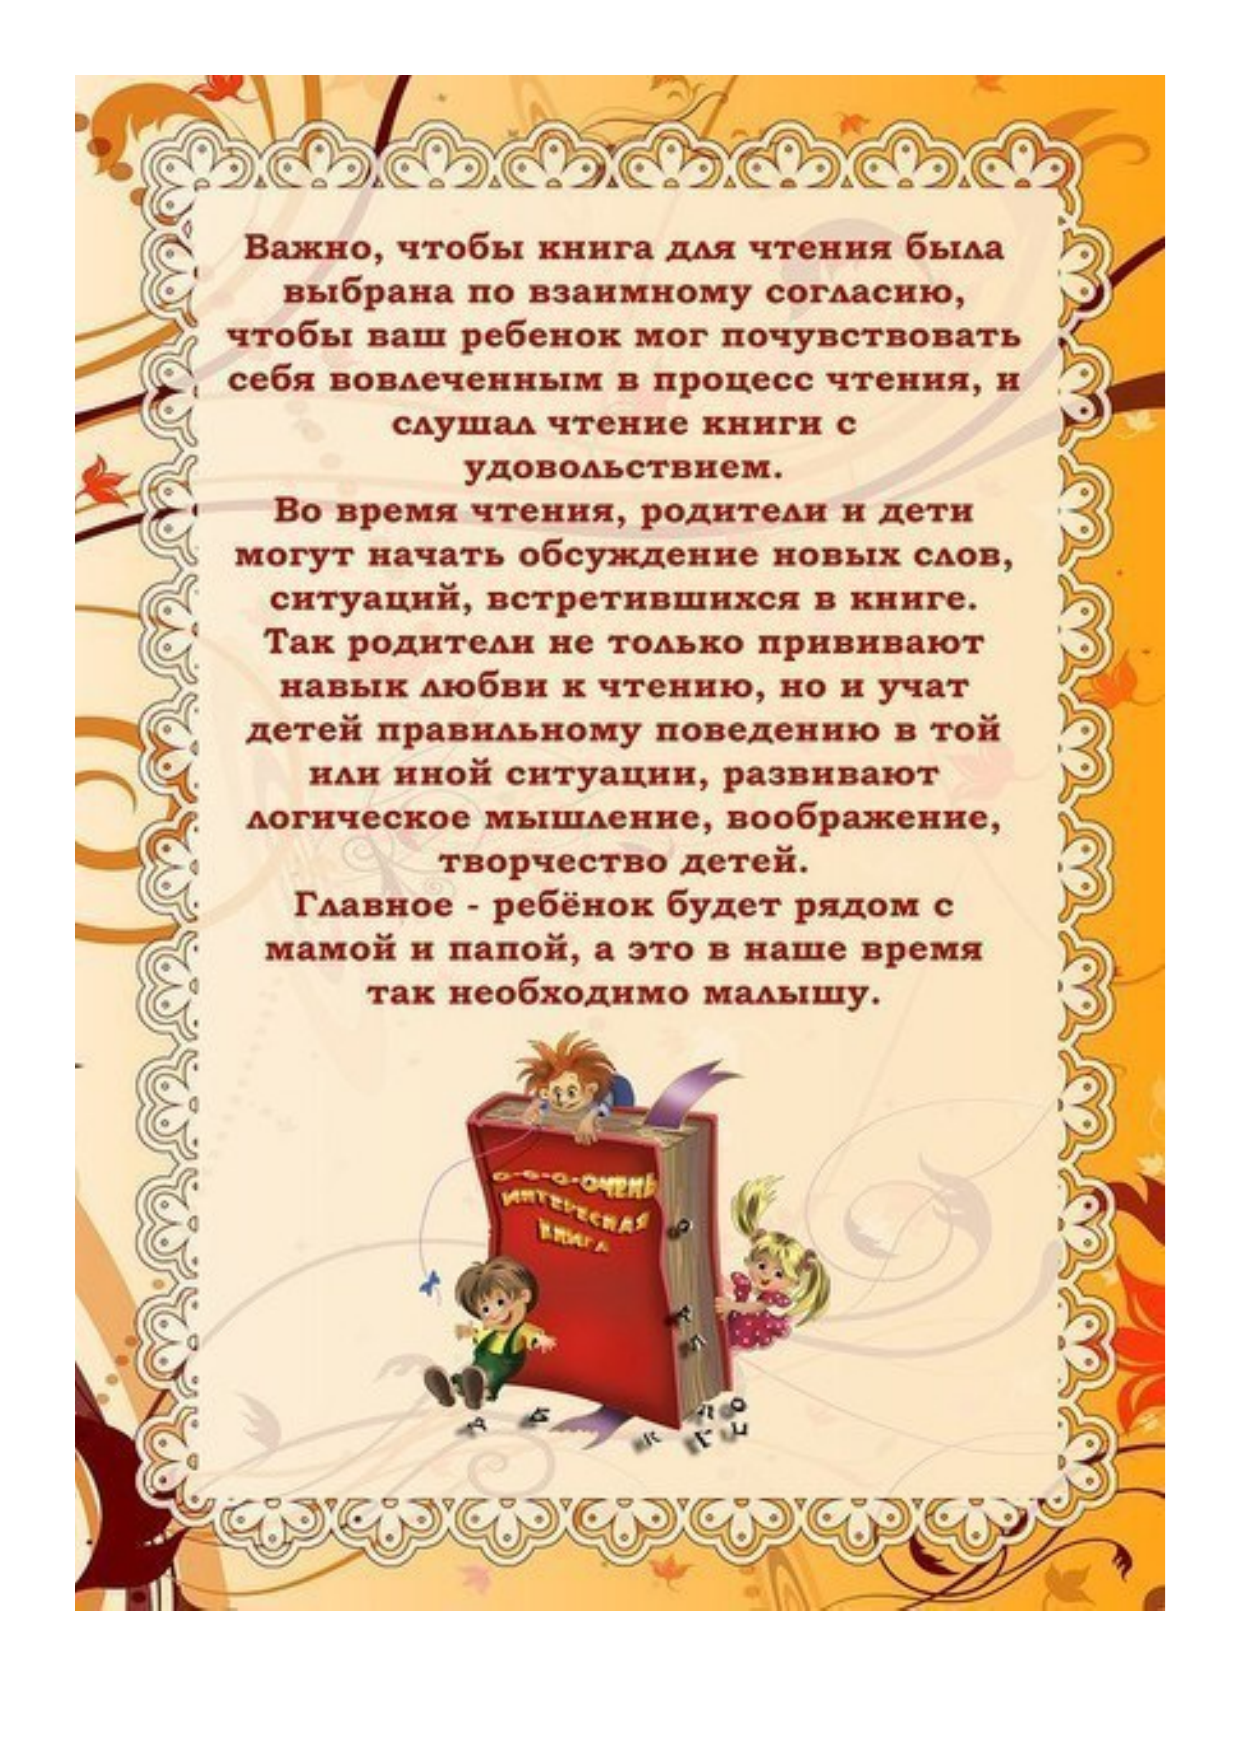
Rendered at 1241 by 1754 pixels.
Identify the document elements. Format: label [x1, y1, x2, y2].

picture [75, 75, 1166, 1611]
